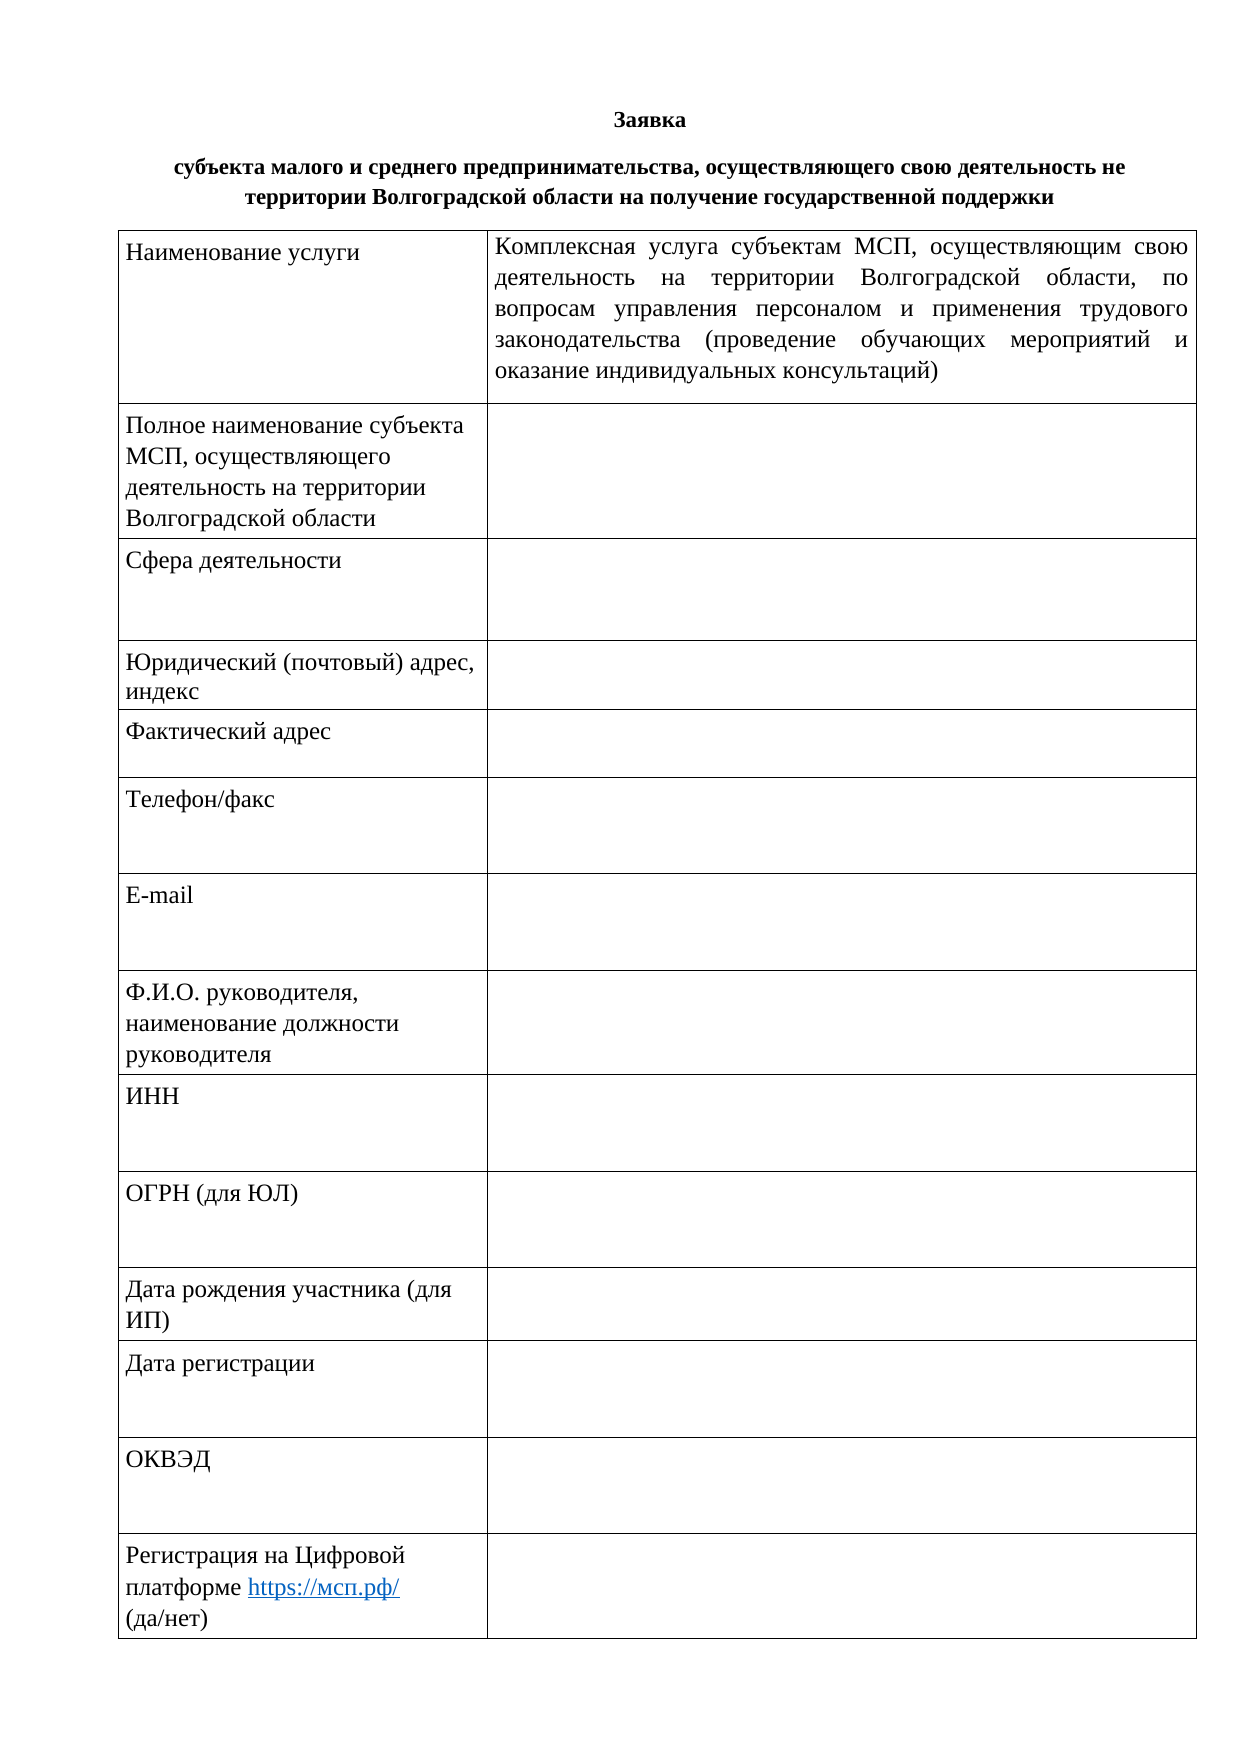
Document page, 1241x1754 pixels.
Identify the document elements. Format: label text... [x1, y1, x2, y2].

table_cell ОГРН (для ЮЛ) [119, 1172, 487, 1267]
table_cell Полное наименование субъекта МСП, осуществляющего деятельность на территории Волгоградской области [119, 404, 487, 538]
table_cell Ф.И.О. руководителя, наименование должности руководителя [119, 971, 487, 1074]
table_cell Телефон/факс [119, 778, 487, 873]
table_cell Регистрация на Цифровой платформе https://мсп.рф/ (да/нет) [119, 1534, 487, 1638]
table_cell [488, 1341, 1196, 1437]
table_cell Фактический адрес [119, 710, 487, 777]
table_cell [488, 1172, 1196, 1267]
table_cell [488, 1534, 1196, 1638]
table_cell [488, 1075, 1196, 1171]
text субъекта малого и среднего предпринимательства, осуществляющего свою деятельность не территории Волгоградской области на получение государственной поддержки [118, 153, 1181, 209]
table_header Комплексная услуга субъектам МСП, осуществляющим свою деятельность на территории Волгоградской области, по вопросам управления персоналом и применения трудового законодательства (проведение обучающих мероприятий и оказание индивидуальных консультаций) [488, 231, 1196, 403]
table_cell [488, 1438, 1196, 1533]
table_cell Дата рождения участника (для ИП) [119, 1268, 487, 1340]
table_cell ИНН [119, 1075, 487, 1171]
table_cell [488, 404, 1196, 538]
table_cell Дата регистрации [119, 1341, 487, 1437]
table_cell [488, 874, 1196, 970]
table_cell [488, 778, 1196, 873]
table_cell E-mail [119, 874, 487, 970]
text Заявка [118, 106, 1181, 132]
table_cell [488, 971, 1196, 1074]
table_cell ОКВЭД [119, 1438, 487, 1533]
table_header Наименование услуги [119, 231, 487, 403]
table_cell [488, 710, 1196, 777]
table_cell Юридический (почтовый) адрес, индекс [119, 641, 487, 709]
table_cell [488, 539, 1196, 640]
table_cell Сфера деятельности [119, 539, 487, 640]
table_cell [488, 1268, 1196, 1340]
table_cell [488, 641, 1196, 709]
